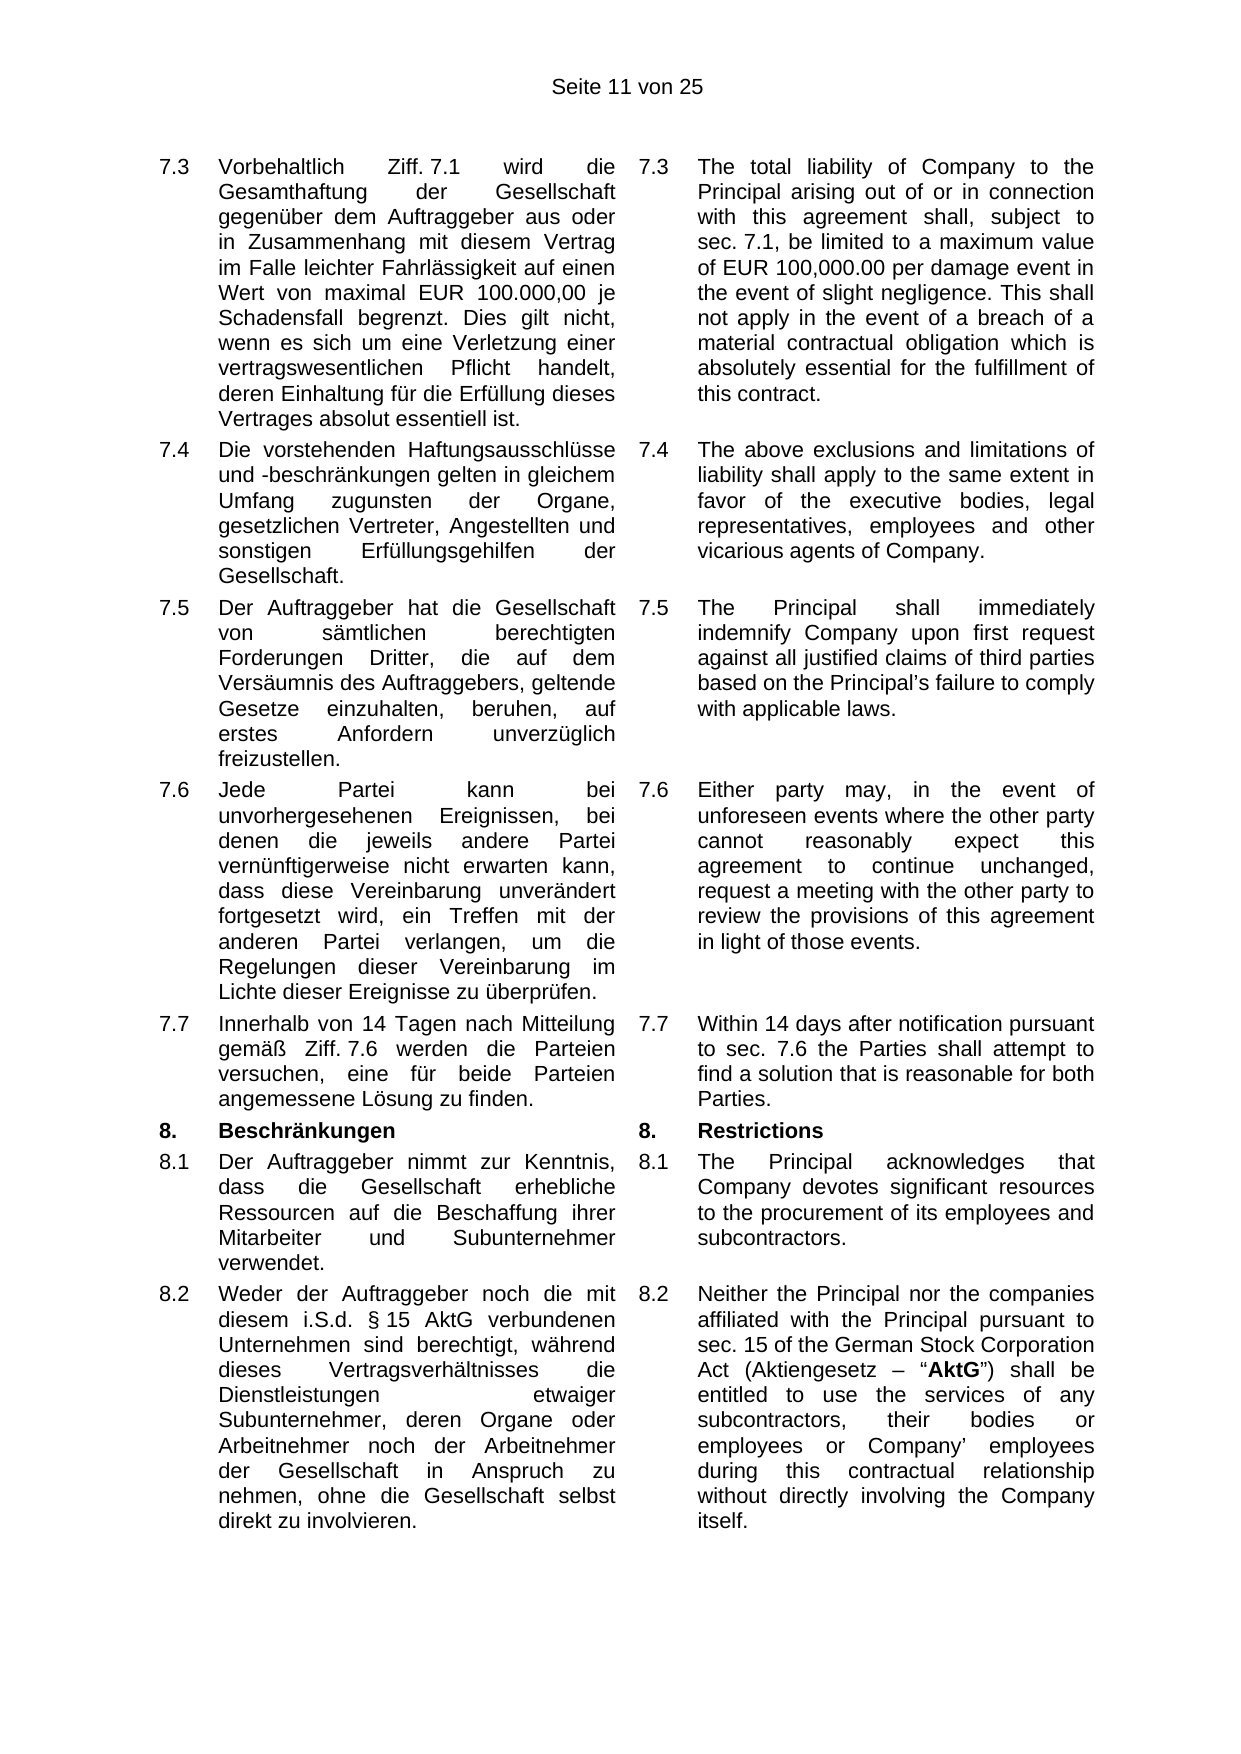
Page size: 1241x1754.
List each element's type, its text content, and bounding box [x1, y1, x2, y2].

table_cell The above exclusions and limitations of liability shall apply to the same extent in favor of the executive bodies, legal representatives, employees and other vicarious agents of Company. [627, 437, 1106, 594]
table_cell Die vorstehenden Haftungsausschlüsse und -beschränkungen gelten in gleichem Umfang zugunsten der Organe, gesetzlichen Vertreter, Angestellten und sonstigen Erfüllungsgehilfen der Gesellschaft. [148, 437, 627, 594]
table_cell Restrictions [627, 1118, 1106, 1149]
table_cell Jede Partei kann bei unvorhergesehenen Ereignissen, bei denen die jeweils andere Partei vernünftigerweise nicht erwarten kann, dass diese Vereinbarung unverändert fortgesetzt wird, ein Treffen mit der anderen Partei verlangen, um die Regelungen dieser Vereinbarung im Lichte dieser Ereignisse zu überprüfen. [148, 777, 627, 1010]
table_cell Vorbehaltlich Ziff. 7.1 wird die Gesamthaftung der Gesellschaft gegenüber dem Auftraggeber aus oder in Zusammenhang mit diesem Vertrag im Falle leichter Fahrlässigkeit auf einen Wert von maximal EUR 100.000,00 je Schadensfall begrenzt. Dies gilt nicht, wenn es sich um eine Verletzung einer vertragswesentlichen Pflicht handelt, deren Einhaltung für die Erfüllung dieses Vertrages absolut essentiell ist. [148, 154, 627, 437]
table_cell The Principal shall immediately indemnify Company upon first request against all justified claims of third parties based on the Principal’s failure to comply with applicable laws. [627, 595, 1106, 777]
table_cell Innerhalb von 14 Tagen nach Mitteilung gemäß Ziff. 7.6 werden die Parteien versuchen, eine für beide Parteien angemessene Lösung zu finden. [148, 1010, 627, 1117]
table_cell Either party may, in the event of unforeseen events where the other party cannot reasonably expect this agreement to continue unchanged, request a meeting with the other party to review the provisions of this agreement in light of those events. [627, 777, 1106, 1010]
table_cell The Principal acknowledges that Company devotes significant resources to the procurement of its employees and subcontractors. [627, 1149, 1106, 1281]
table_cell Within 14 days after notification pursuant to sec. 7.6 the Parties shall attempt to find a solution that is reasonable for both Parties. [627, 1010, 1106, 1117]
table_cell The total liability of Company to the Principal arising out of or in connection with this agreement shall, subject to sec. 7.1, be limited to a maximum value of EUR 100,000.00 per damage event in the event of slight negligence. This shall not apply in the event of a breach of a material contractual obligation which is absolutely essential for the fulfillment of this contract. [627, 154, 1106, 437]
table_cell Der Auftraggeber nimmt zur Kenntnis, dass die Gesellschaft erhebliche Ressourcen auf die Beschaffung ihrer Mitarbeiter und Subunternehmer verwendet. [148, 1149, 627, 1281]
table_cell Weder der Auftraggeber noch die mit diesem i.S.d. § 15 AktG verbundenen Unternehmen sind berechtigt, während dieses Vertragsverhältnisses die Dienstleistungen etwaiger Subunternehmer, deren Organe oder Arbeitnehmer noch der Arbeitnehmer der Gesellschaft in Anspruch zu nehmen, ohne die Gesellschaft selbst direkt zu involvieren. [148, 1281, 627, 1539]
table_cell Neither the Principal nor the companies affiliated with the Principal pursuant to sec. 15 of the German Stock Corporation Act (Aktiengesetz – “AktG”) shall be entitled to use the services of any subcontractors, their bodies or employees or Company’ employees during this contractual relationship without directly involving the Company itself. [627, 1281, 1106, 1539]
table_cell Der Auftraggeber hat die Gesellschaft von sämtlichen berechtigten Forderungen Dritter, die auf dem Versäumnis des Auftraggebers, geltende Gesetze einzuhalten, beruhen, auf erstes Anfordern unverzüglich freizustellen. [148, 595, 627, 777]
table_cell Beschränkungen [148, 1118, 627, 1149]
